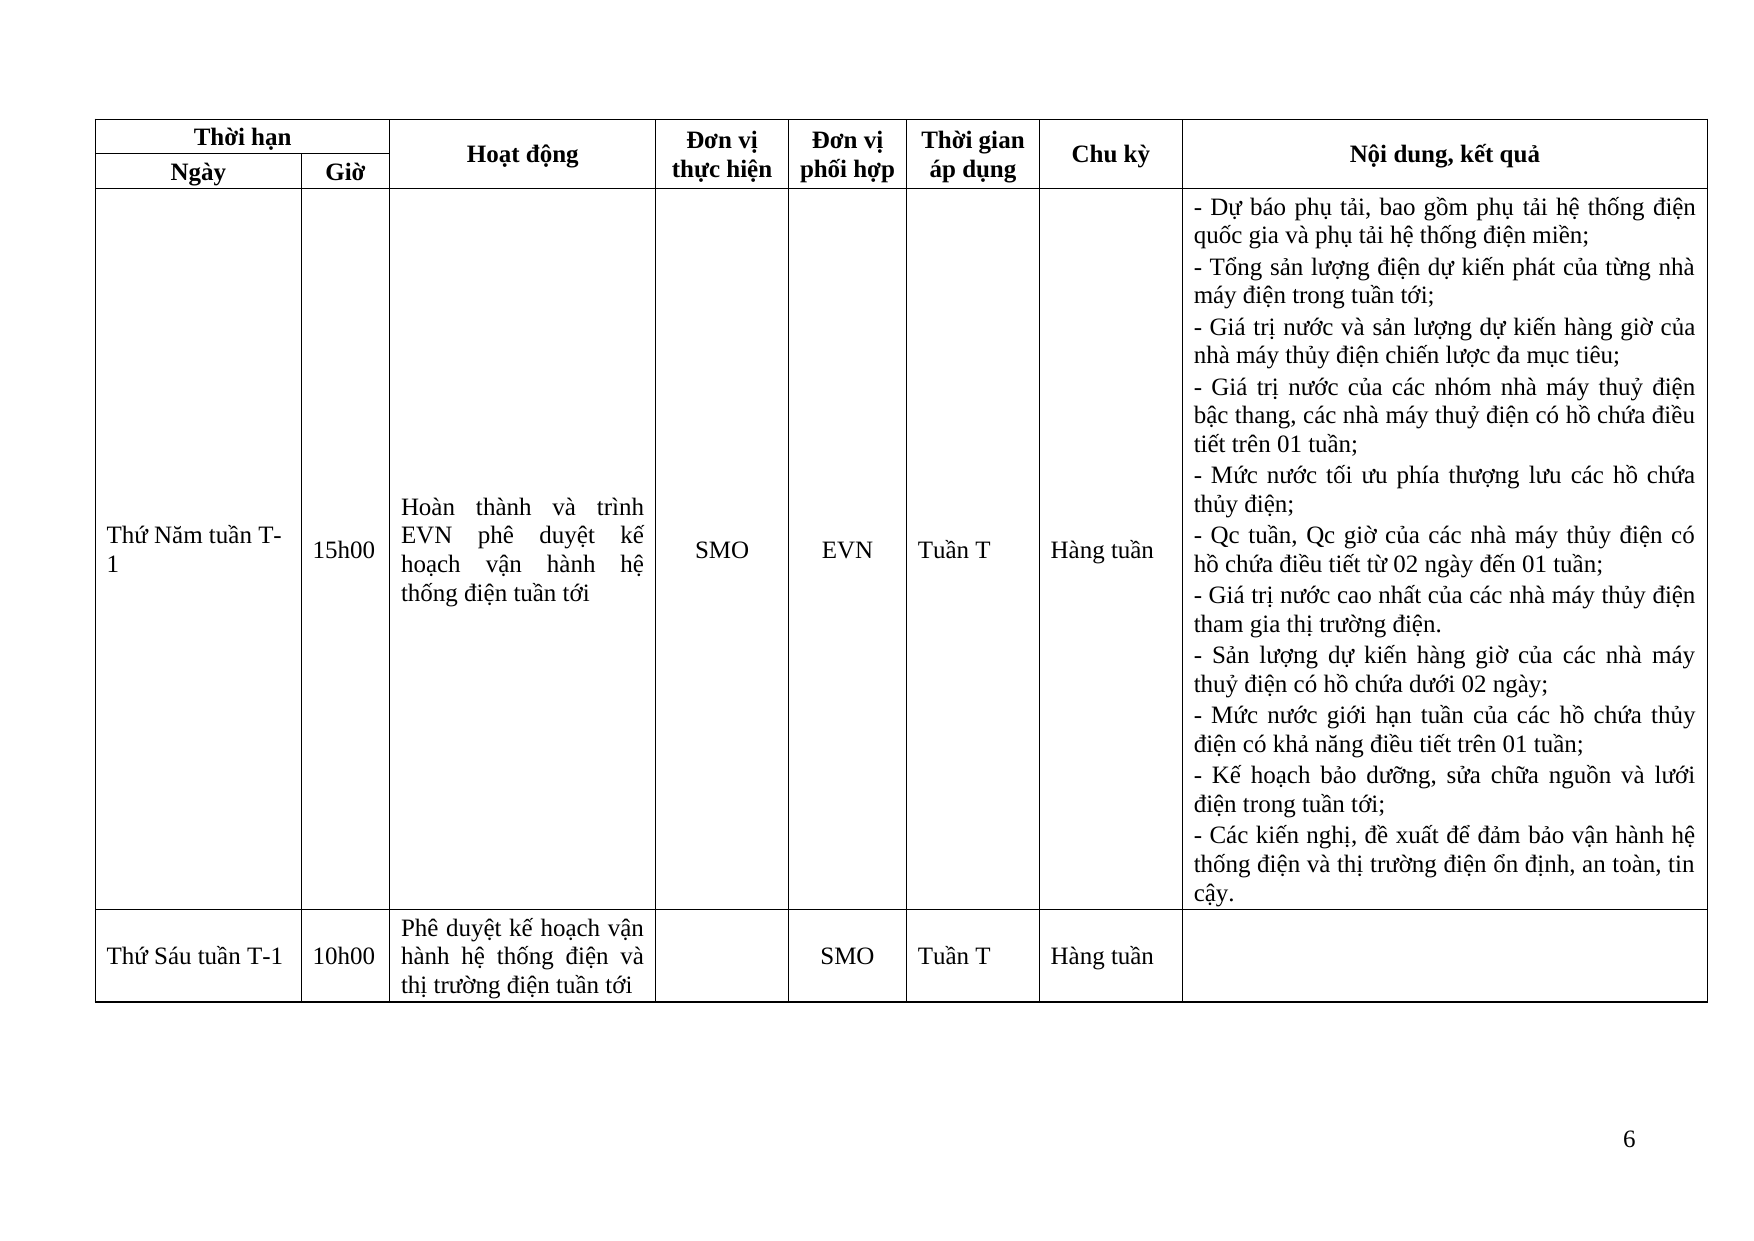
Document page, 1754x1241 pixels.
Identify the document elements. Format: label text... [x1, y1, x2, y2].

table_cell Thứ Năm tuần T-1 [96, 189, 301, 909]
table_header Hoạt động [390, 120, 655, 188]
table_cell Thứ Sáu tuần T-1 [96, 910, 301, 1001]
table_cell Tuần T [907, 189, 1039, 909]
table_cell Phê duyệt kế hoạch vận hành hệ thống điện và thị trường điện tuần tới [390, 910, 655, 1001]
table_header Đơn vị phối hợp [789, 120, 906, 188]
table_cell 15h00 [302, 189, 389, 909]
table_cell Hoàn thành và trình EVN phê duyệt kế hoạch vận hành hệ thống điện tuần tới [390, 189, 655, 909]
table_cell Giờ [302, 154, 389, 188]
table_cell [1183, 910, 1707, 1001]
table_cell SMO [789, 910, 906, 1001]
table_header Thời gian áp dụng [907, 120, 1039, 188]
table_cell Tuần T [907, 910, 1039, 1001]
table_header Thời hạn [96, 120, 389, 153]
table_cell - Dự báo phụ tải, bao gồm phụ tải hệ thống điện quốc gia và phụ tải hệ thống điện miền; - Tổng sản lượng điện dự kiến phát của từng nhà máy điện trong tuần tới; - Giá trị nước và sản lượng dự kiến hàng giờ của nhà máy thủy điện chiến lược đa mục tiêu; - Giá trị nước của các nhóm nhà máy thuỷ điện bậc thang, các nhà máy thuỷ điện có hồ chứa điều tiết trên 01 tuần; - Mức nước tối ưu phía thượng lưu các hồ chứa thủy điện; - Qc tuần, Qc giờ của các nhà máy thủy điện có hồ chứa điều tiết từ 02 ngày đến 01 tuần; - Giá trị nước cao nhất của các nhà máy thủy điện tham gia thị trường điện. - Sản lượng dự kiến hàng giờ của các nhà máy thuỷ điện có hồ chứa dưới 02 ngày; - Mức nước giới hạn tuần của các hồ chứa thủy điện có khả năng điều tiết trên 01 tuần; - Kế hoạch bảo dưỡng, sửa chữa nguồn và lưới điện trong tuần tới; - Các kiến nghị, đề xuất để đảm bảo vận hành hệ thống điện và thị trường điện ổn định, an toàn, tin cậy. [1183, 189, 1707, 909]
table_cell EVN [789, 189, 906, 909]
table_cell Hàng tuần [1040, 910, 1182, 1001]
table_cell Ngày [96, 154, 301, 188]
table_header Đơn vị thực hiện [656, 120, 788, 188]
table_header Nội dung, kết quả [1183, 120, 1707, 188]
table_cell [656, 910, 788, 1001]
table_cell 10h00 [302, 910, 389, 1001]
table_cell SMO [656, 189, 788, 909]
table_cell Hàng tuần [1040, 189, 1182, 909]
table_header Chu kỳ [1040, 120, 1182, 188]
